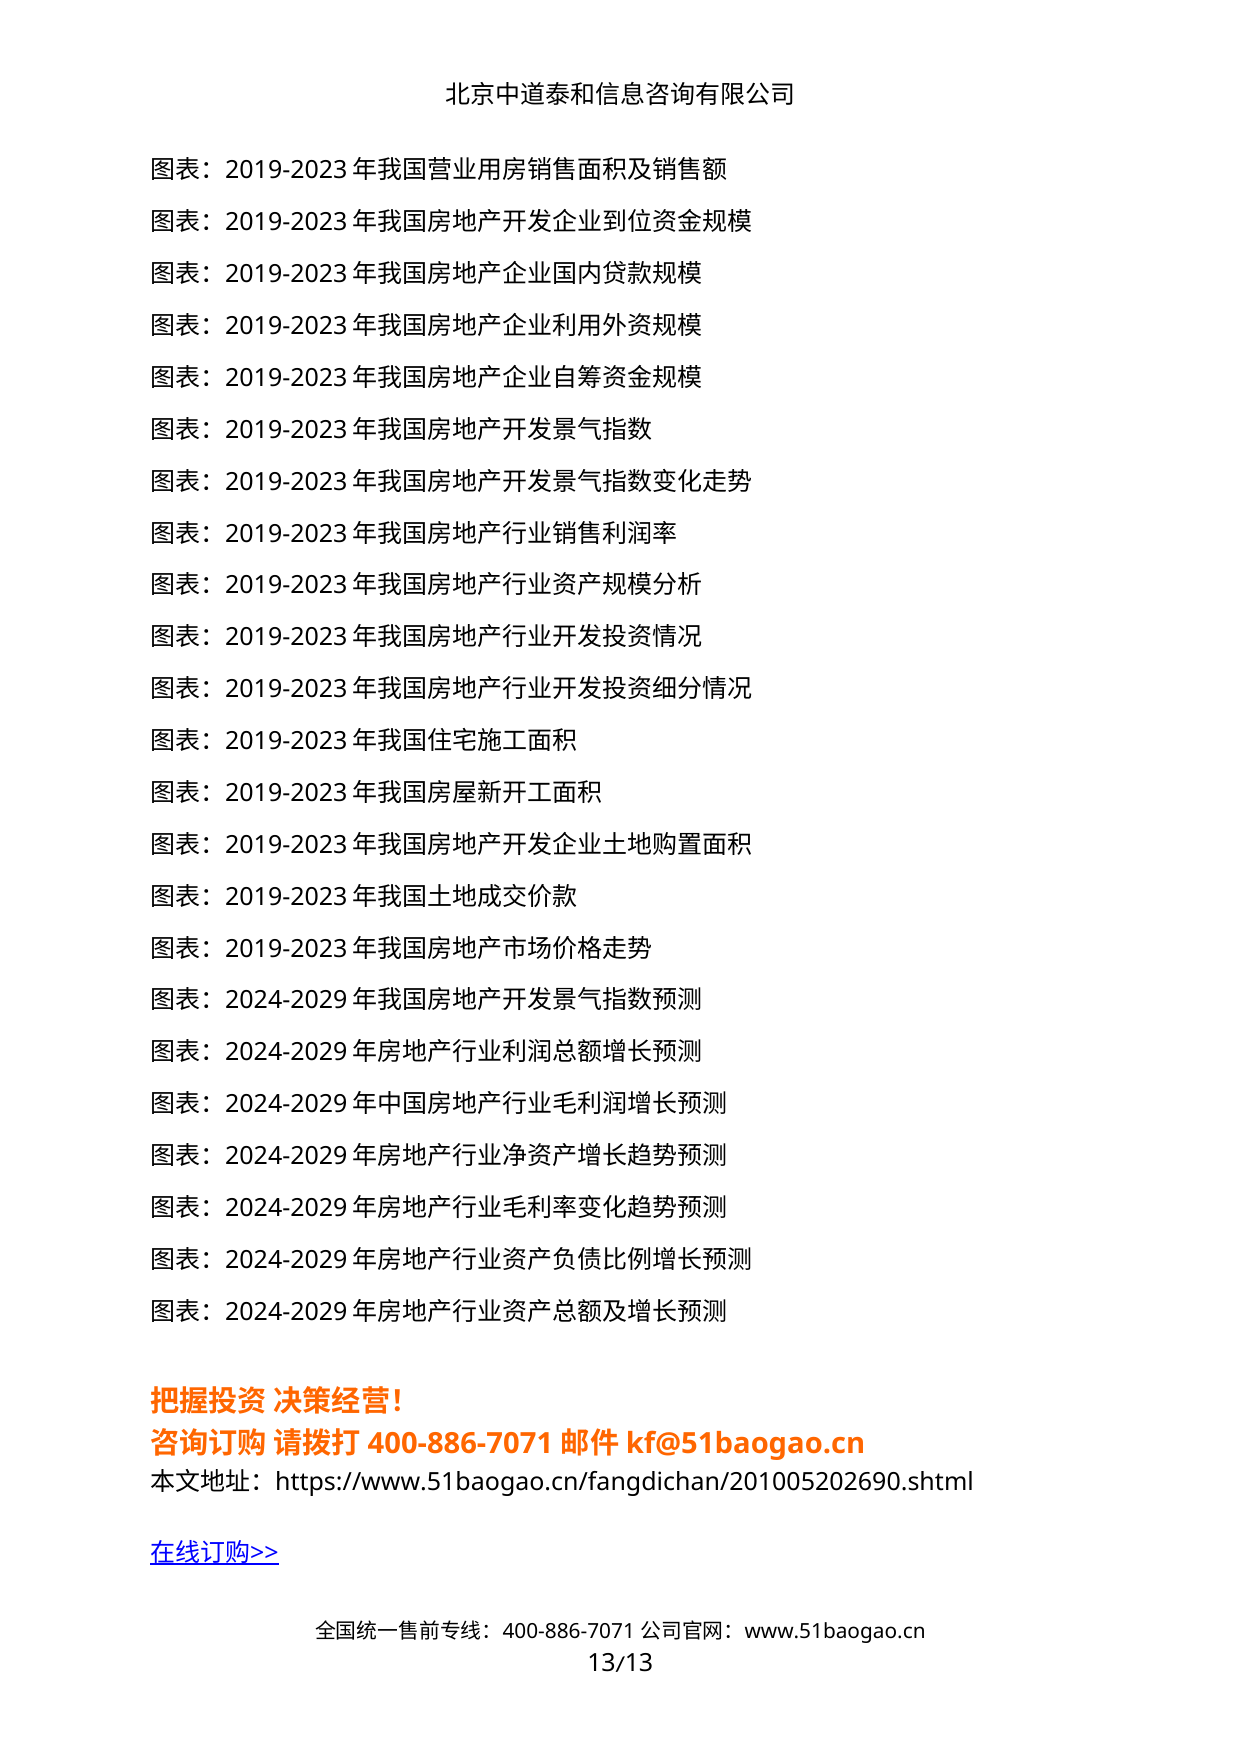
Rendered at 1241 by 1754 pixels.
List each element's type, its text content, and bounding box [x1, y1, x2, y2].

text 图表：2024-2029年房地产行业资产负债比例增长预测 [150, 1239, 1090, 1276]
text 图表：2019-2023年我国房地产企业利用外资规模 [150, 306, 1090, 342]
text 图表：2024-2029年房地产行业毛利率变化趋势预测 [150, 1187, 1090, 1224]
text 图表：2019-2023年我国房地产行业销售利润率 [150, 513, 1090, 549]
text 把握投资 决策经营！咨询订购 请拨打 400-886-7071 邮件 kf@51baogao.cn本文地址：https://www.51baogao.cn/fangdichan/201005202690.shtml [150, 1343, 1090, 1498]
text 图表：2019-2023年我国房地产企业自筹资金规模 [150, 357, 1090, 394]
text 图表：2019-2023年我国房屋新开工面积 [150, 772, 1090, 809]
text 图表：2019-2023年我国住宅施工面积 [150, 721, 1090, 757]
text 图表：2024-2029年房地产行业资产总额及增长预测 [150, 1291, 1090, 1327]
text 图表：2019-2023年我国房地产开发景气指数变化走势 [150, 461, 1090, 497]
text 图表：2019-2023年我国营业用房销售面积及销售额 [150, 150, 1090, 186]
text 图表：2024-2029年中国房地产行业毛利润增长预测 [150, 1084, 1090, 1120]
text 图表：2024-2029年房地产行业净资产增长趋势预测 [150, 1136, 1090, 1172]
text 图表：2024-2029年我国房地产开发景气指数预测 [150, 980, 1090, 1016]
text 在线订购>> [150, 1498, 1090, 1568]
text 图表：2019-2023年我国房地产行业开发投资细分情况 [150, 669, 1090, 705]
text 图表：2019-2023年我国房地产开发企业土地购置面积 [150, 824, 1090, 861]
text 图表：2019-2023年我国房地产行业资产规模分析 [150, 565, 1090, 601]
text 图表：2019-2023年我国房地产行业开发投资情况 [150, 617, 1090, 653]
text 图表：2024-2029年房地产行业利润总额增长预测 [150, 1032, 1090, 1068]
text 图表：2019-2023年我国土地成交价款 [150, 876, 1090, 912]
text 图表：2019-2023年我国房地产市场价格走势 [150, 928, 1090, 964]
text 图表：2019-2023年我国房地产开发企业到位资金规模 [150, 202, 1090, 238]
text 图表：2019-2023年我国房地产开发景气指数 [150, 409, 1090, 446]
text 图表：2019-2023年我国房地产企业国内贷款规模 [150, 254, 1090, 290]
